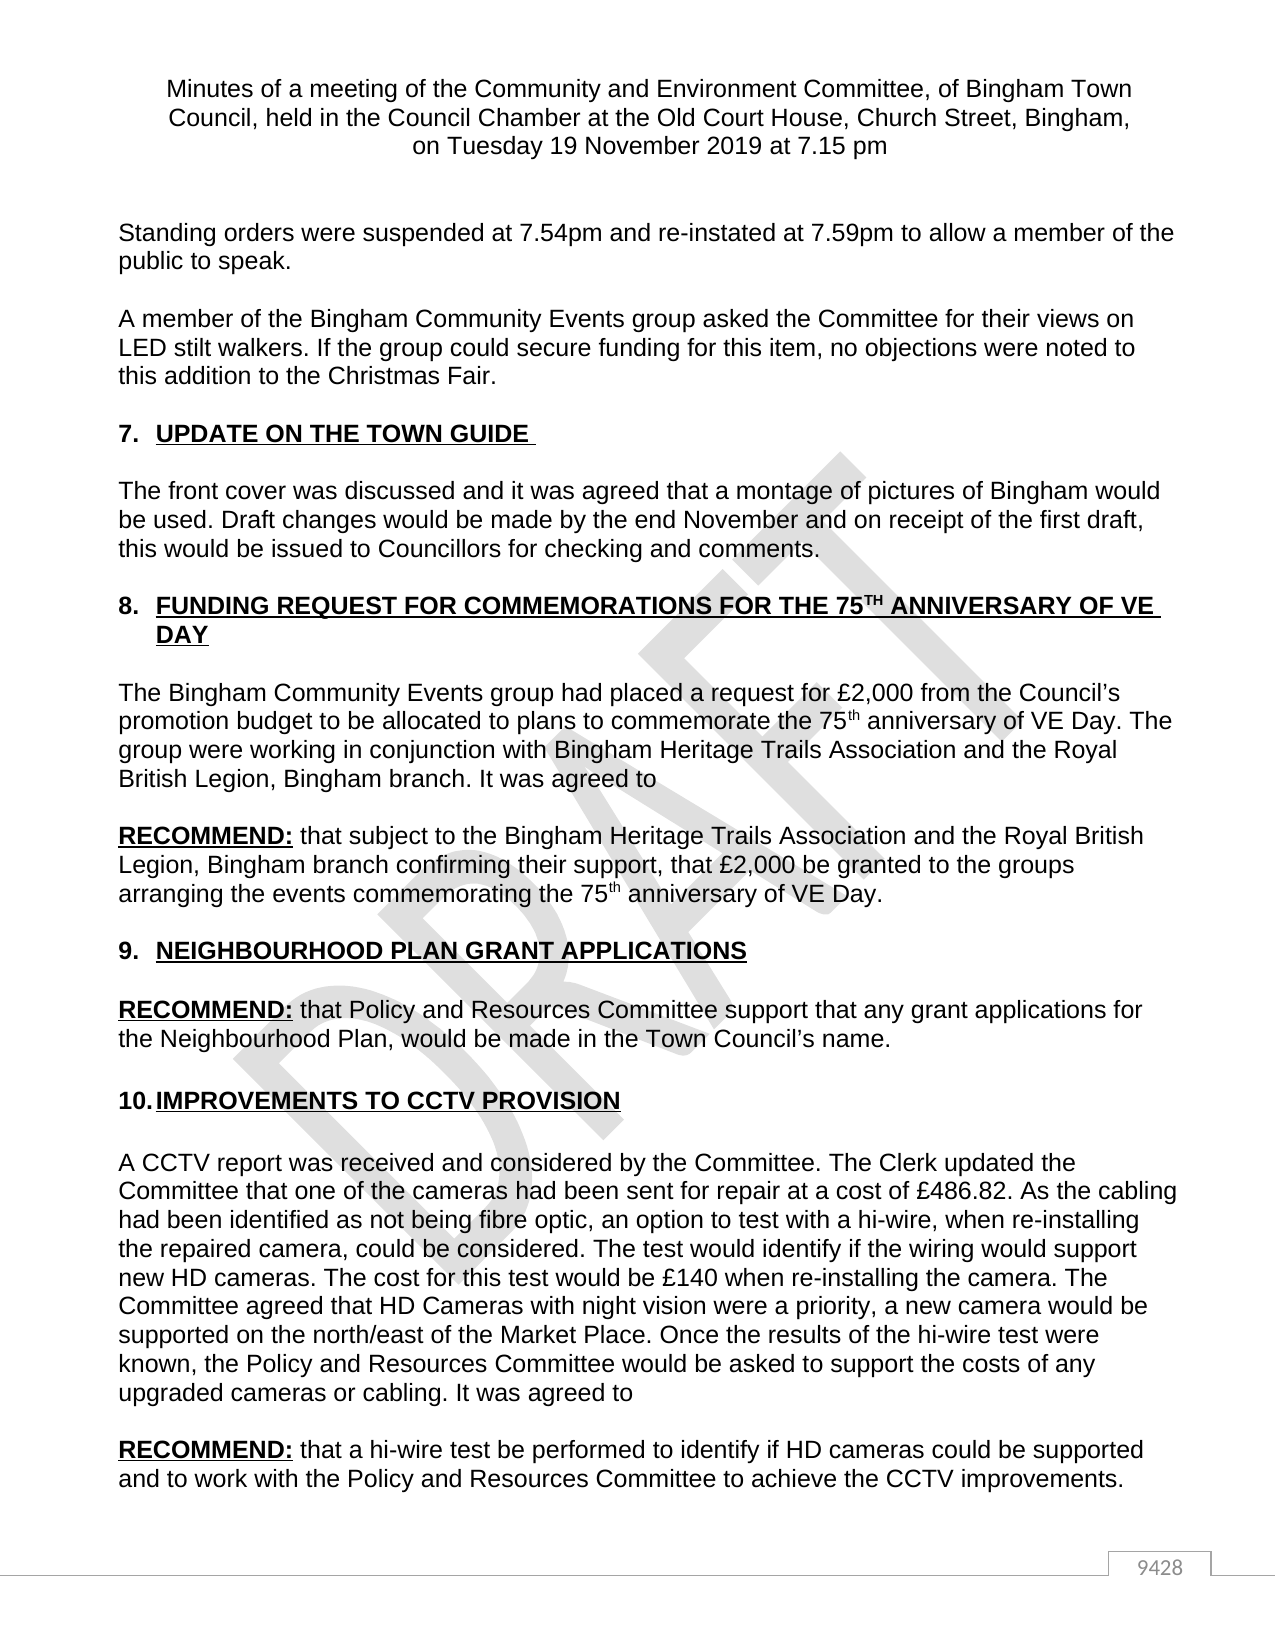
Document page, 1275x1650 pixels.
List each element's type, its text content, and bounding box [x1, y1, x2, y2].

list IMPROVEMENTS TO CCTV PROVISION [118, 1086, 1181, 1114]
list UPDATE ON THE TOWN GUIDE [118, 419, 1181, 448]
text A member of the Bingham Community Events group asked the Committee for their views on LED stilt walkers. If the group could secure funding for this item, no objections were noted to this addition to the Christmas Fair. [118, 304, 1181, 390]
text Standing orders were suspended at 7.54pm and re-instated at 7.59pm to allow a member of the public to speak. [118, 218, 1181, 275]
list NEIGHBOURHOOD PLAN GRANT APPLICATIONS [118, 936, 1181, 965]
list The Bingham Community Events group had placed a request for £2,000 from the Council’s promotion budget to be allocated to plans to commemorate the 75th anniversary of VE Day. The group were working in conjunction with Bingham Heritage Trails Association and the Royal British Legion, Bingham branch. It was agreed to [118, 678, 1181, 793]
text RECOMMEND: that Policy and Resources Committee support that any grant applications for the Neighbourhood Plan, would be made in the Town Council’s name. [118, 995, 1181, 1053]
text RECOMMEND: that a hi-wire test be performed to identify if HD cameras could be supported and to work with the Policy and Resources Committee to achieve the CCTV improvements. [118, 1435, 1181, 1493]
list The front cover was discussed and it was agreed that a montage of pictures of Bingham would be used. Draft changes would be made by the end November and on receipt of the first draft, this would be issued to Councillors for checking and comments. [118, 476, 1181, 563]
list FUNDING REQUEST FOR COMMEMORATIONS FOR THE 75TH ANNIVERSARY OF VE DAY [118, 591, 1181, 649]
list RECOMMEND: that subject to the Bingham Heritage Trails Association and the Royal British Legion, Bingham branch confirming their support, that £2,000 be granted to the groups arranging the events commemorating the 75th anniversary of VE Day. [118, 821, 1181, 908]
text A CCTV report was received and considered by the Committee. The Clerk updated the Committee that one of the cameras had been sent for repair at a cost of £486.82. As the cabling had been identified as not being fibre optic, an option to test with a hi-wire, when re-installing the repaired camera, could be considered. The test would identify if the wiring would support new HD cameras. The cost for this test would be £140 when re-installing the camera. The Committee agreed that HD Cameras with night vision were a priority, a new camera would be supported on the north/east of the Market Place. Once the results of the hi-wire test were known, the Policy and Resources Committee would be asked to support the costs of any upgraded cameras or cabling. It was agreed to [118, 1148, 1181, 1406]
